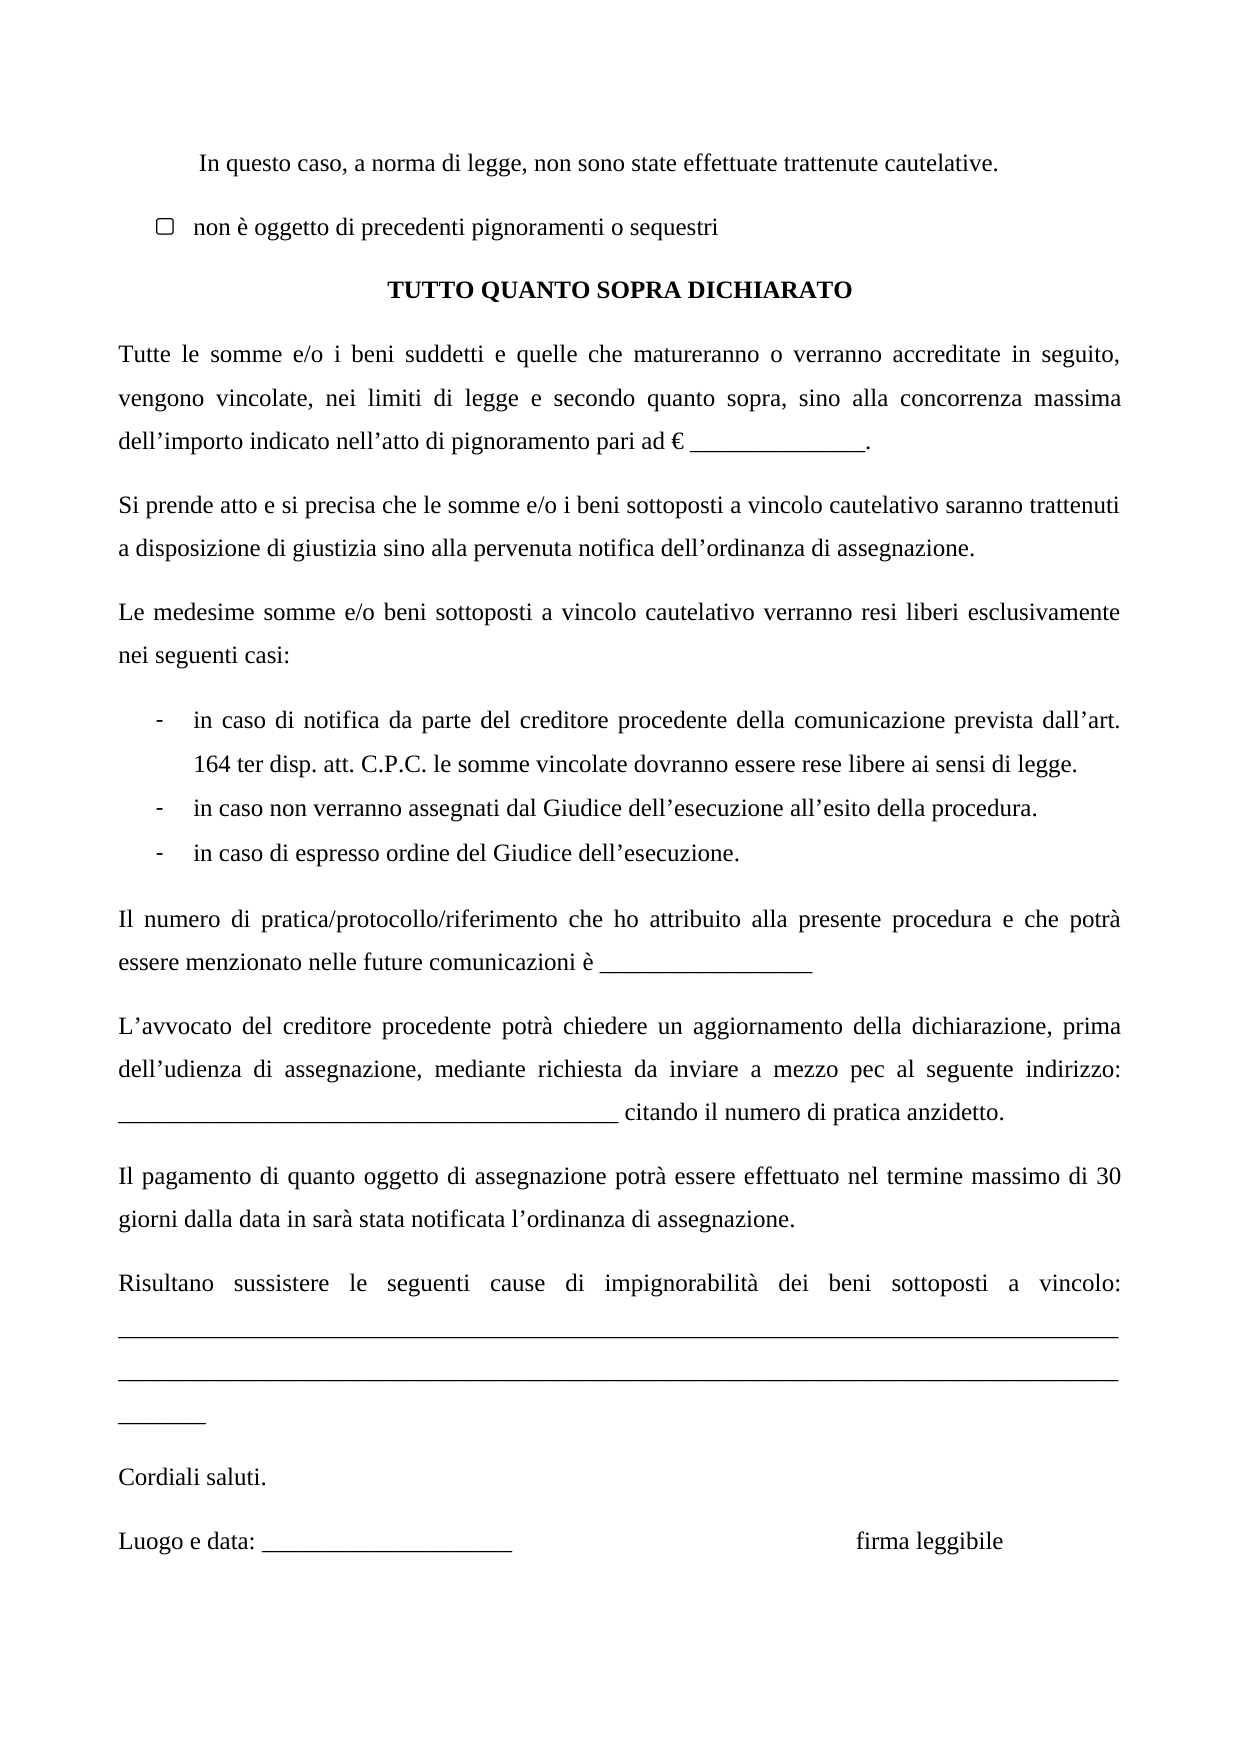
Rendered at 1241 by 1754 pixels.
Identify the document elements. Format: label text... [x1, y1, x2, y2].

text TUTTO QUANTO SOPRA DICHIARATO [118, 276, 1122, 304]
picture [156, 218, 174, 235]
text Il pagamento di quanto oggetto di assegnazione potrà essere effettuato nel termine massimo di 30 giorni dalla data in sarà stata notificata l’ordinanza di assegnazione. [118, 1161, 1122, 1233]
text Risultano sussistere le seguenti cause di impignorabilità dei beni sottoposti a vincolo: _______________________________________________________________________________________________________________________________________________________________________ [118, 1268, 1122, 1427]
list in caso non verranno assegnati dal Giudice dell’esecuzione all’esito della procedura. [156, 792, 1122, 822]
text In questo caso, a norma di legge, non sono state effettuate trattenute cautelative. [199, 148, 1122, 176]
text Tutte le somme e/o i beni suddetti e quelle che matureranno o verranno accreditate in seguito, vengono vincolate, nei limiti di legge e secondo quanto sopra, sino alla concorrenza massima dell’importo indicato nell’atto di pignoramento pari ad € ______________. [118, 339, 1122, 454]
text Il numero di pratica/protocollo/riferimento che ho attribuito alla presente procedura e che potrà essere menzionato nelle future comunicazioni è _________________ [118, 904, 1122, 976]
text L’avvocato del creditore procedente potrà chiedere un aggiornamento della dichiarazione, prima dell’udienza di assegnazione, mediante richiesta da inviare a mezzo pec al seguente indirizzo: ________________________________________ citando il numero di pratica anzidetto. [118, 1011, 1122, 1126]
list in caso di espresso ordine del Giudice dell’esecuzione. [156, 838, 1122, 868]
text Cordiali saluti. [118, 1462, 1122, 1491]
list non è oggetto di precedenti pignoramenti o sequestri [156, 212, 1122, 240]
text Luogo e data: ____________________ firma leggibile [118, 1526, 1122, 1554]
text Le medesime somme e/o beni sottoposti a vincolo cautelativo verranno resi liberi esclusivamente nei seguenti casi: [118, 597, 1122, 669]
list in caso di notifica da parte del creditore procedente della comunicazione prevista dall’art. 164 ter disp. att. C.P.C. le somme vincolate dovranno essere rese libere ai sensi di legge. [156, 704, 1122, 777]
text Si prende atto e si precisa che le somme e/o i beni sottoposti a vincolo cautelativo saranno trattenuti a disposizione di giustizia sino alla pervenuta notifica dell’ordinanza di assegnazione. [118, 490, 1122, 562]
